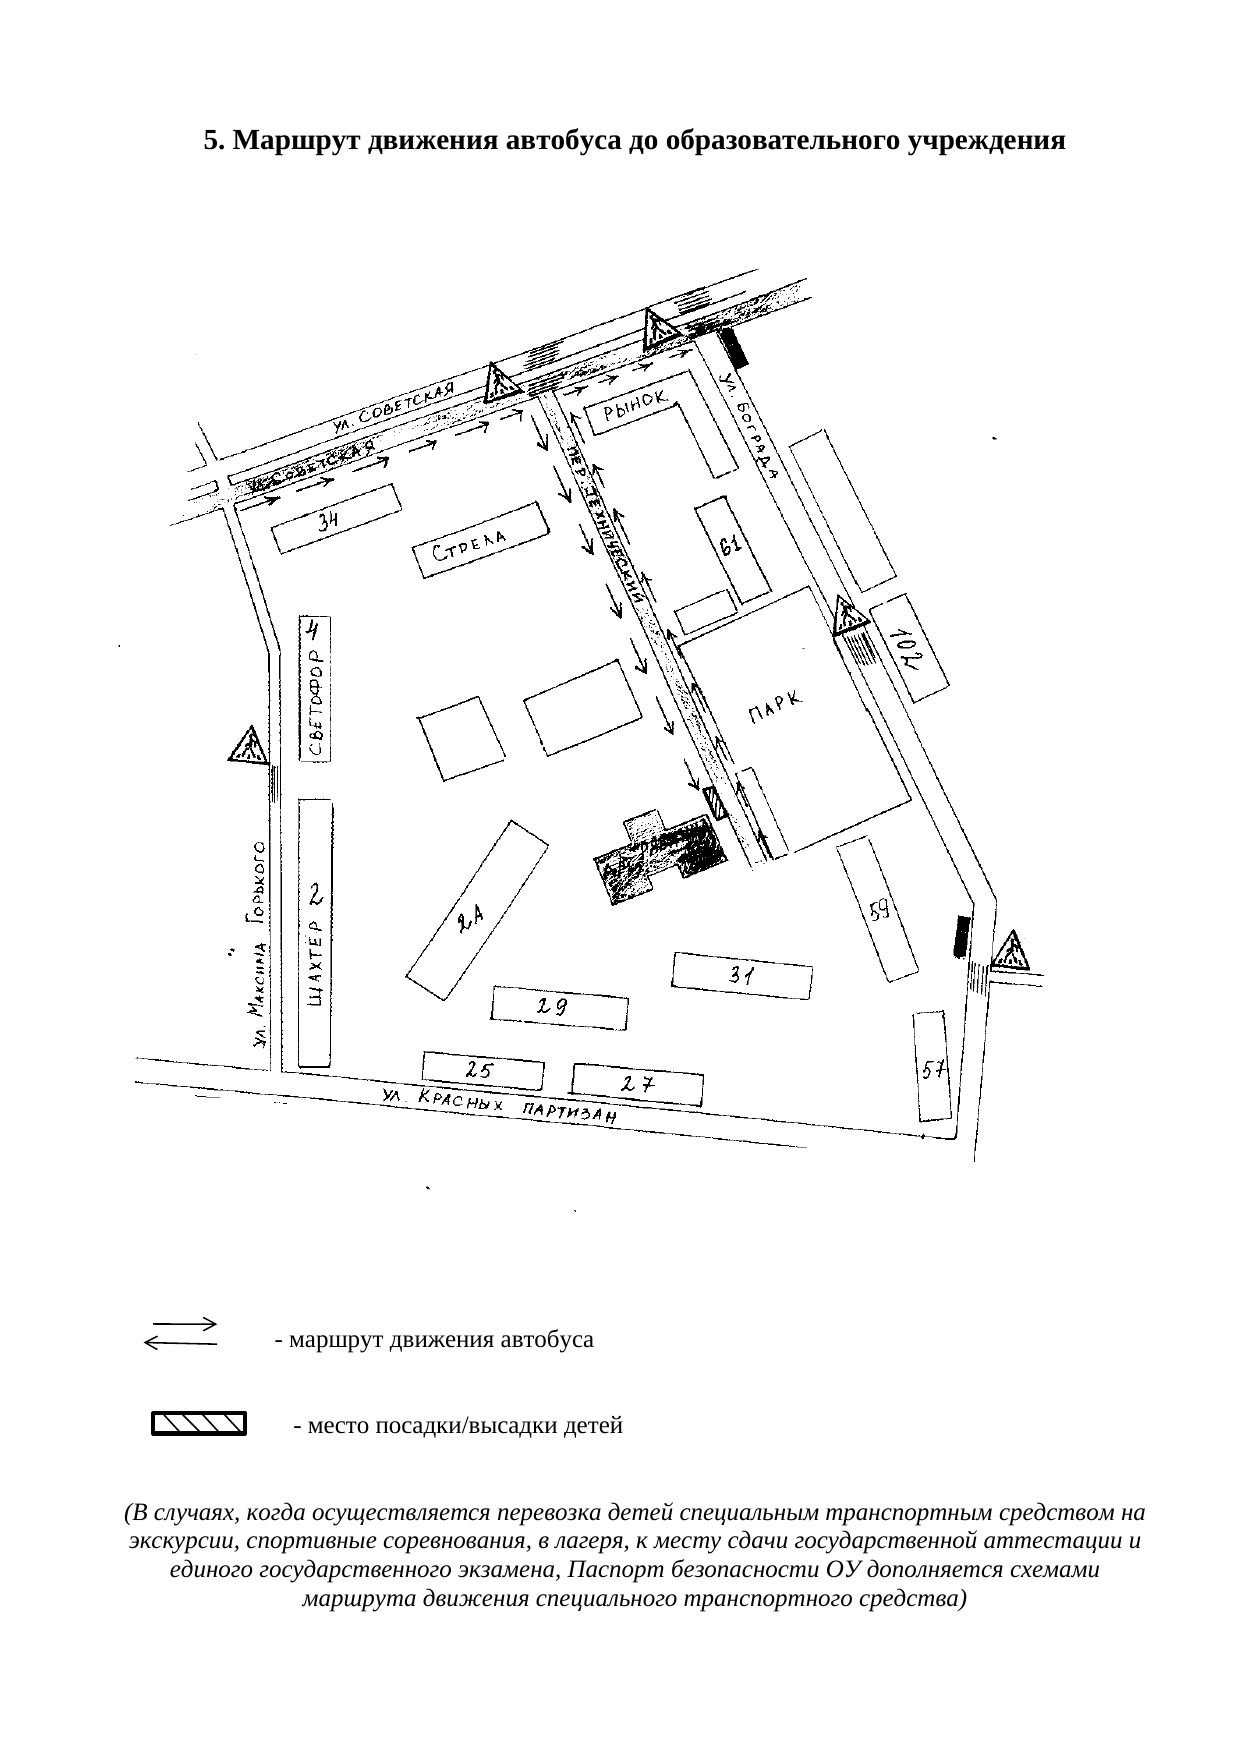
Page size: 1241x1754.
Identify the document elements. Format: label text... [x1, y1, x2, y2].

text - место посадки/высадки детей [118, 1410, 1152, 1439]
picture [118, 232, 1152, 1310]
text 5. Маршрут движения автобуса до образовательного учреждения [118, 122, 1152, 156]
text - маршрут движения автобуса [118, 1324, 1152, 1353]
text (В случаях, когда осуществляется перевозка детей специальным транспортным средством на экскурсии, спортивные соревнования, в лагеря, к месту сдачи государственной аттестации и единого государственного экзамена, Паспорт безопасности ОУ дополняется схемами маршрута движения специального транспортного средства) [118, 1497, 1152, 1612]
